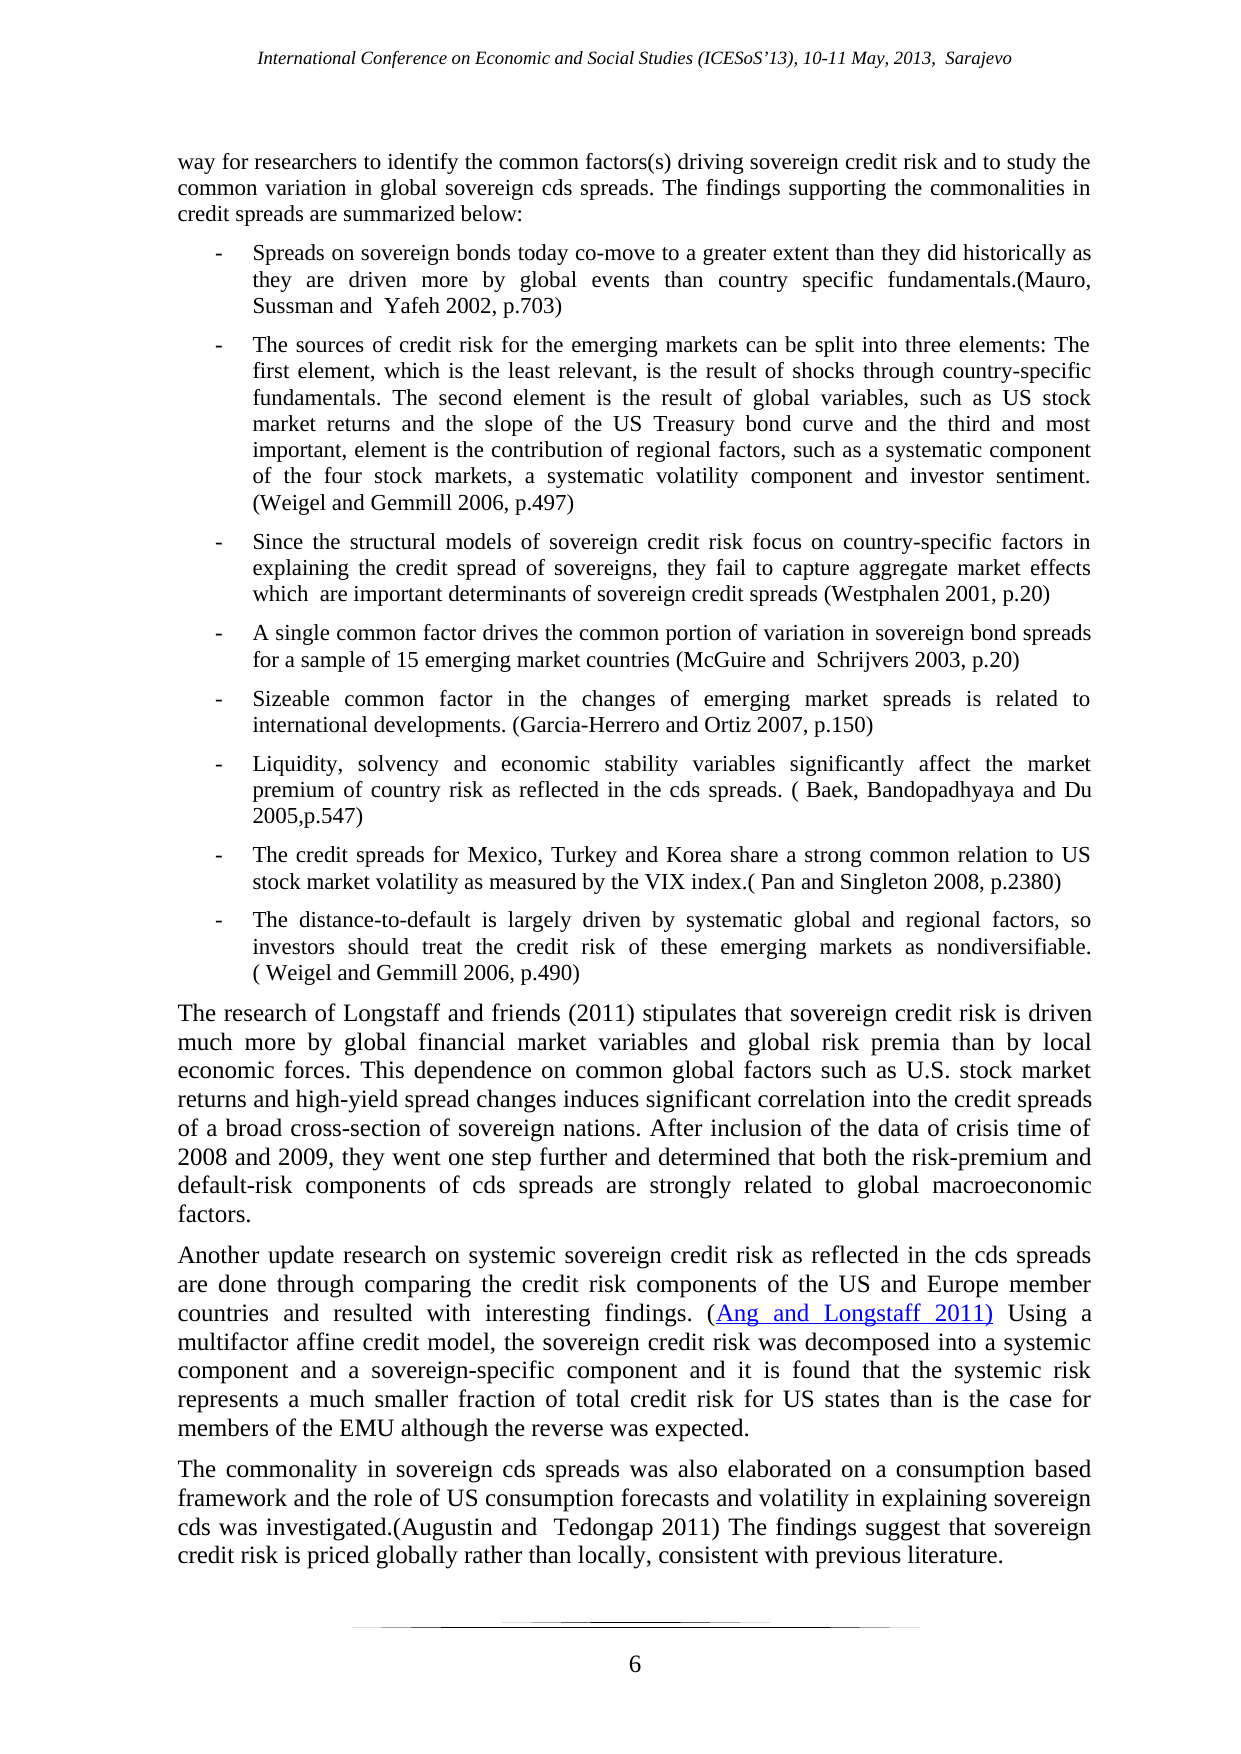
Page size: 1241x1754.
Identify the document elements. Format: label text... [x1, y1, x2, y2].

text Another update research on systemic sovereign credit risk as reflected in the cds spreads are done through comparing the credit risk components of the US and Europe member countries and resulted with interesting findings. (Ang and Longstaff 2011) Using a multifactor affine credit model, the sovereign credit risk was decomposed into a systemic component and a sovereign-specific component and it is found that the systemic risk represents a much smaller fraction of total credit risk for US states than is the case for members of the EMU although the reverse was expected. [177, 1241, 1092, 1442]
text The commonality in sovereign cds spreads was also elaborated on a consumption based framework and the role of US consumption forecasts and volatility in explaining sovereign cds was investigated.(Augustin and Tedongap 2011) The findings suggest that sovereign credit risk is priced globally rather than locally, consistent with previous literature. [177, 1454, 1092, 1569]
list The credit spreads for Mexico, Turkey and Korea share a strong common relation to US stock market volatility as measured by the VIX index.( Pan and Singleton 2008, p.2380) [215, 841, 1092, 894]
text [177, 148, 1092, 227]
text The research of Longstaff and friends (2011) stipulates that sovereign credit risk is driven much more by global financial market variables and global risk premia than by local economic forces. This dependence on common global factors such as U.S. stock market returns and high-yield spread changes induces significant correlation into the credit spreads of a broad cross-section of sovereign nations. After inclusion of the data of crisis time of 2008 and 2009, they went one step further and determined that both the risk-premium and default-risk components of cds spreads are strongly related to global macroeconomic factors. [177, 998, 1092, 1228]
list Spreads on sovereign bonds today co-move to a greater extent than they did historically as they are driven more by global events than country specific fundamentals.(Mauro, Sussman and Yafeh 2002, p.703) [215, 239, 1092, 318]
list The sources of credit risk for the emerging markets can be split into three elements: The first element, which is the least relevant, is the result of shocks through country-specific fundamentals. The second element is the result of global variables, such as US stock market returns and the slope of the US Treasury bond curve and the third and most important, element is the contribution of regional factors, such as a systematic component of the four stock markets, a systematic volatility component and investor sentiment.(Weigel and Gemmill 2006, p.497) [215, 331, 1092, 515]
list A single common factor drives the common portion of variation in sovereign bond spreads for a sample of 15 emerging market countries (McGuire and Schrijvers 2003, p.20) [215, 619, 1092, 672]
list Sizeable common factor in the changes of emerging market spreads is related to international developments. (Garcia-Herrero and Ortiz 2007, p.150) [215, 684, 1092, 737]
list The distance-to-default is largely driven by systematic global and regional factors, so investors should treat the credit risk of these emerging markets as nondiversifiable. ( Weigel and Gemmill 2006, p.490) [215, 907, 1092, 986]
list Since the structural models of sovereign credit risk focus on country-specific factors in explaining the credit spread of sovereigns, they fail to capture aggregate market effects which are important determinants of sovereign credit spreads (Westphalen 2001, p.20) [215, 528, 1092, 607]
list Liquidity, solvency and economic stability variables significantly affect the market premium of country risk as reflected in the cds spreads. ( Baek, Bandopadhyaya and Du 2005,p.547) [215, 750, 1092, 829]
